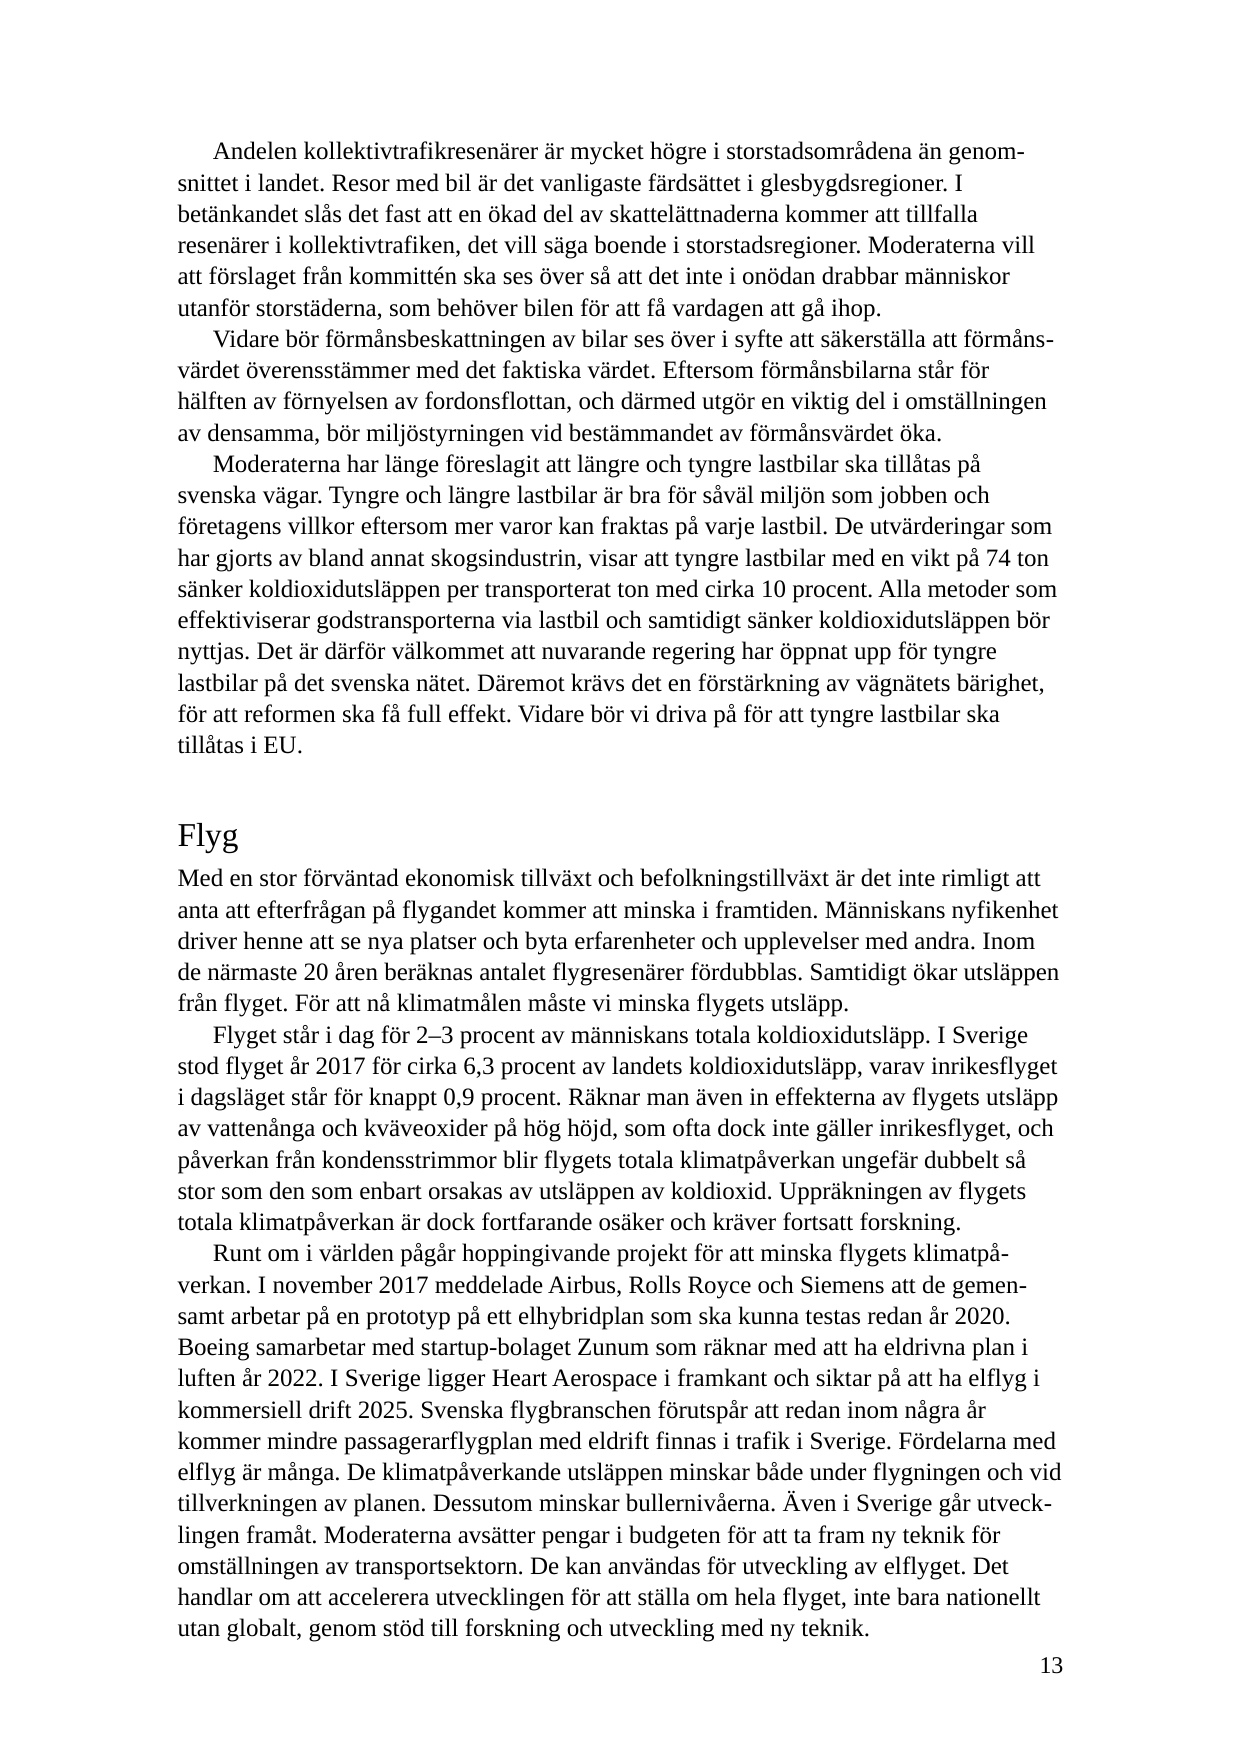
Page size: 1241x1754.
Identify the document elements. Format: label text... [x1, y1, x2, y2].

text Vidare bör förmånsbeskattningen av bilar ses över i syfte att säkerställa att förmånsvärdet överensstämmer med det faktiska värdet. Eftersom förmånsbilarna står för hälften av förnyelsen av fordonsflottan, och därmed utgör en viktig del i omställningen av densamma, bör miljöstyrningen vid bestämmandet av förmånsvärdet öka. [177, 321, 1063, 446]
text Moderaterna har länge föreslagit att längre och tyngre lastbilar ska tillåtas på svenska vägar. Tyngre och längre lastbilar är bra för såväl miljön som jobben och företagens villkor eftersom mer varor kan fraktas på varje lastbil. De utvärderingar som har gjorts av bland annat skogsindustrin, visar att tyngre lastbilar med en vikt på 74 ton sänker koldioxidutsläppen per transporterat ton med cirka 10 procent. Alla metoder som effektiviserar godstransporterna via lastbil och samtidigt sänker koldioxidutsläppen bör nyttjas. Det är därför välkommet att nuvarande regering har öppnat upp för tyngre lastbilar på det svenska nätet. Däremot krävs det en förstärkning av vägnätets bärighet, för att reformen ska få full effekt. Vidare bör vi driva på för att tyngre lastbilar ska tillåtas i EU. [177, 446, 1063, 759]
text Flyget står i dag för 2–3 procent av människans totala koldioxidutsläpp. I Sverige stod flyget år 2017 för cirka 6,3 procent av landets koldioxidutsläpp, varav inrikesflyget i dagsläget står för knappt 0,9 procent. Räknar man även in effekterna av flygets utsläpp av vattenånga och kväveoxider på hög höjd, som ofta dock inte gäller inrikesflyget, och påverkan från kondensstrimmor blir flygets totala klimatpåverkan ungefär dubbelt så stor som den som enbart orsakas av utsläppen av koldioxid. Uppräkningen av flygets totala klimatpåverkan är dock fortfarande osäker och kräver fortsatt forskning. [177, 1017, 1063, 1236]
subtitle Flyg [177, 821, 1063, 853]
text Runt om i världen pågår hoppingivande projekt för att minska flygets klimatpåverkan. I november 2017 meddelade Airbus, Rolls Royce och Siemens att de gemensamt arbetar på en prototyp på ett elhybridplan som ska kunna testas redan år 2020. Boeing samarbetar med startup-bolaget Zunum som räknar med att ha eldrivna plan i luften år 2022. I Sverige ligger Heart Aerospace i framkant och siktar på att ha elflyg i kommersiell drift 2025. Svenska flygbranschen förutspår att redan inom några år kommer mindre passagerarflygplan med eldrift finnas i trafik i Sverige. Fördelarna med elflyg är många. De klimatpåverkande utsläppen minskar både under flygningen och vid tillverkningen av planen. Dessutom minskar bullernivåerna. Även i Sverige går utvecklingen framåt. Moderaterna avsätter pengar i budgeten för att ta fram ny teknik för omställningen av transportsektorn. De kan användas för utveckling av elflyget. Det handlar om att accelerera utvecklingen för att ställa om hela flyget, inte bara nationellt utan globalt, genom stöd till forskning och utveckling med ny teknik. [177, 1236, 1063, 1642]
text Med en stor förväntad ekonomisk tillväxt och befolkningstillväxt är det inte rimligt att anta att efterfrågan på flygandet kommer att minska i framtiden. Människans nyfikenhet driver henne att se nya platser och byta erfarenheter och upplevelser med andra. Inom de närmaste 20 åren beräknas antalet flygresenärer fördubblas. Samtidigt ökar utsläppen från flyget. För att nå klimatmålen måste vi minska flygets utsläpp. [177, 861, 1063, 1017]
text Andelen kollektivtrafikresenärer är mycket högre i storstadsområdena än genomsnittet i landet. Resor med bil är det vanligaste färdsättet i glesbygdsregioner. I betänkandet slås det fast att en ökad del av skattelättnaderna kommer att tillfalla resenärer i kollektivtrafiken, det vill säga boende i storstadsregioner. Moderaterna vill att förslaget från kommittén ska ses över så att det inte i onödan drabbar människor utanför storstäderna, som behöver bilen för att få vardagen att gå ihop. [177, 134, 1063, 321]
